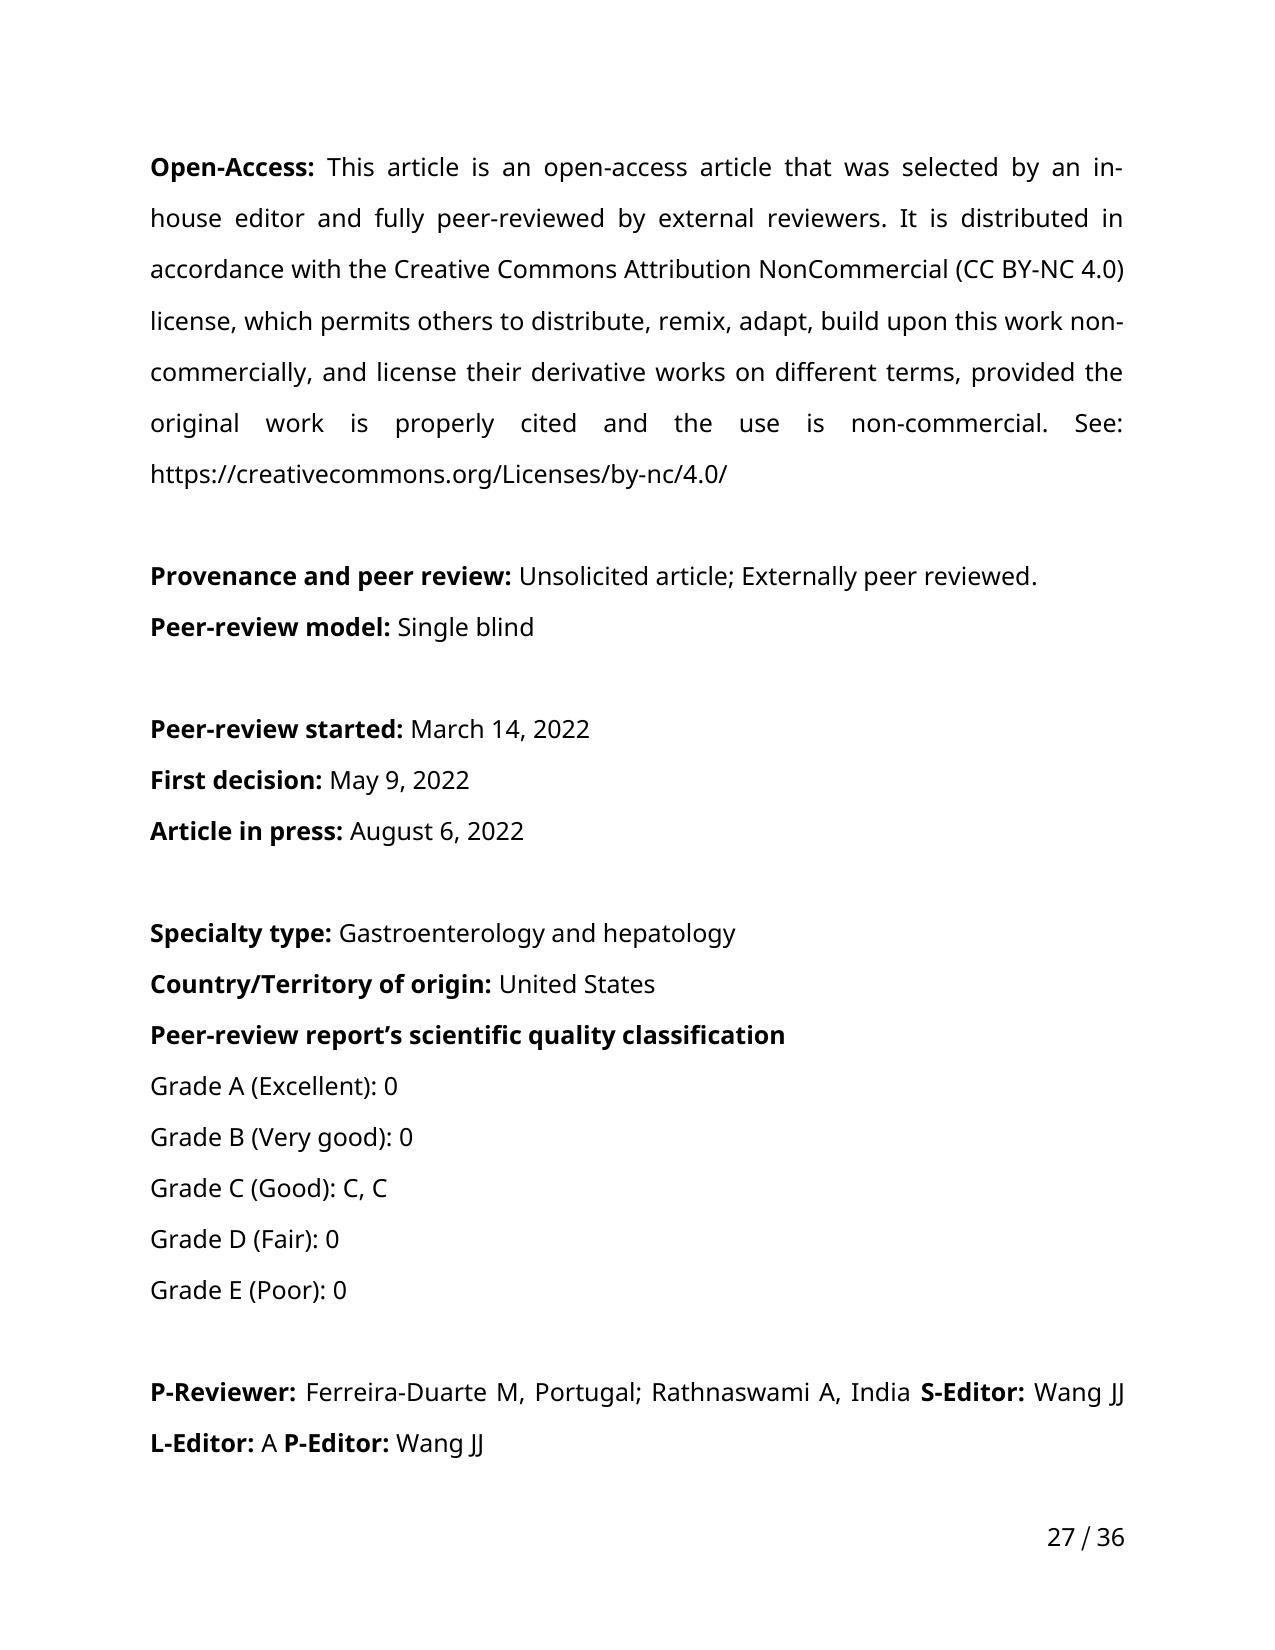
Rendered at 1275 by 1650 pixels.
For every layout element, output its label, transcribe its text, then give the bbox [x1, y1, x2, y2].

text Peer-review report’s scientific quality classification [150, 1018, 1125, 1052]
text First decision: May 9, 2022 [150, 762, 1125, 797]
text Grade D (Fair): 0 [150, 1222, 1125, 1256]
text Open-Access: This article is an open-access article that was selected by an in-house editor and fully peer-reviewed by external reviewers. It is distributed in accordance with the Creative Commons Attribution NonCommercial (CC BY-NC 4.0) license, which permits others to distribute, remix, adapt, build upon this work non-commercially, and license their derivative works on different terms, provided the original work is properly cited and the use is non-commercial. See: https://creativecommons.org/Licenses/by-nc/4.0/ [150, 150, 1125, 490]
text Grade B (Very good): 0 [150, 1120, 1125, 1154]
text Grade A (Excellent): 0 [150, 1069, 1125, 1103]
text Provenance and peer review: Unsolicited article; Externally peer reviewed. [150, 558, 1125, 592]
text Country/Territory of origin: United States [150, 967, 1125, 1001]
text P-Reviewer: Ferreira-Duarte M, Portugal; Rathnaswami A, India S-Editor: Wang JJ L-Editor: A P-Editor: Wang JJ [150, 1375, 1125, 1460]
text Grade C (Good): C, C [150, 1171, 1125, 1205]
text Article in press: August 6, 2022 [150, 813, 1125, 848]
text Peer-review started: March 14, 2022 [150, 711, 1125, 746]
text Peer-review model: Single blind [150, 609, 1125, 643]
text Specialty type: Gastroenterology and hepatology [150, 916, 1125, 950]
text Grade E (Poor): 0 [150, 1273, 1125, 1307]
